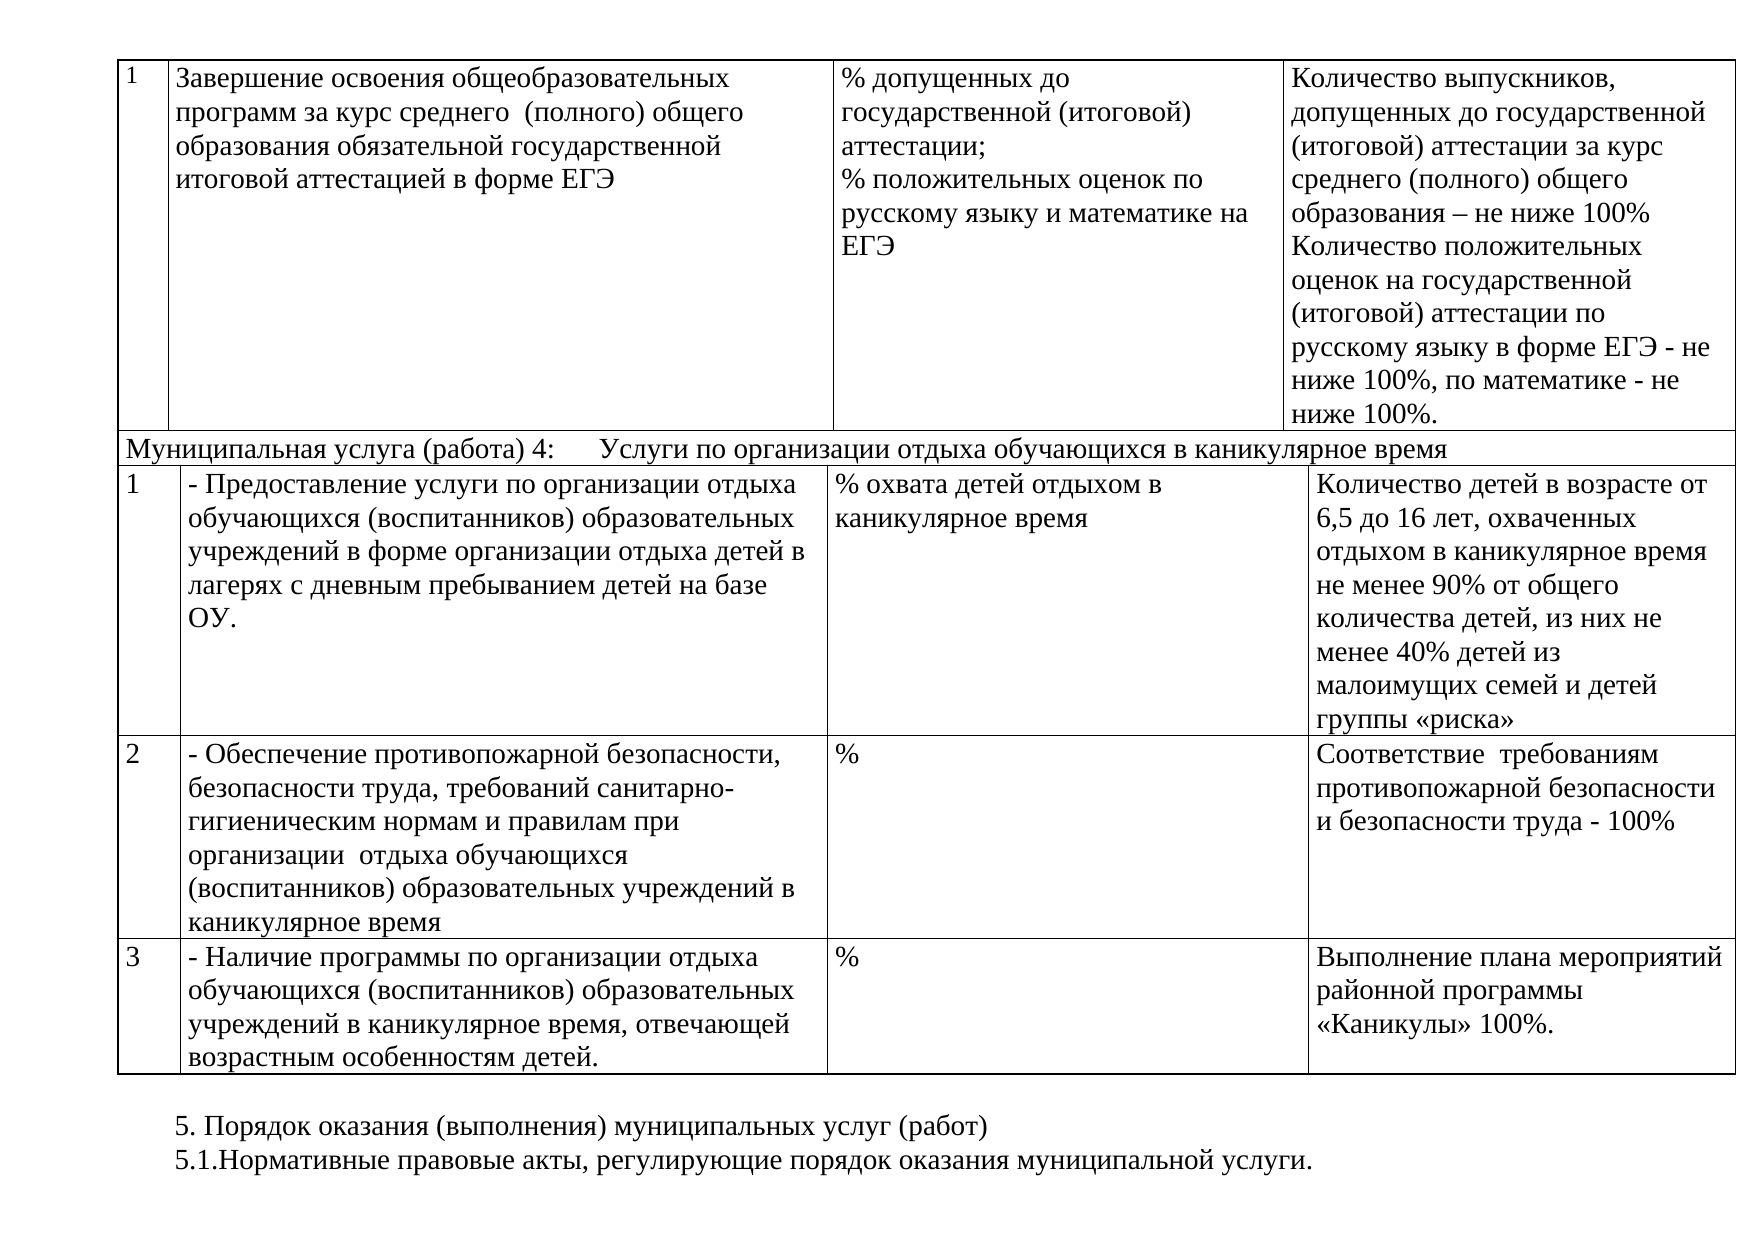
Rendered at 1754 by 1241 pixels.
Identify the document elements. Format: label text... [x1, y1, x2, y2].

table_cell 1 [119, 466, 180, 734]
table_cell - Обеспечение противопожарной безопасности, безопасности труда, требований санитарно-гигиеническим нормам и правилам при организации отдыха обучающихся (воспитанников) образовательных учреждений в каникулярное время [181, 736, 827, 937]
text 5.1.Нормативные правовые акты, регулирующие порядок оказания муниципальной услуги. [118, 1142, 1636, 1175]
table_cell Соответствие требованиям противопожарной безопасности и безопасности труда - 100% [1309, 736, 1735, 937]
table_cell % допущенных до государственной (итоговой) аттестации; % положительных оценок по русскому языку и математике на ЕГЭ [834, 61, 1283, 429]
table_cell Выполнение плана мероприятий районной программы «Каникулы» 100%. [1309, 939, 1735, 1073]
table_cell 1 [119, 61, 168, 429]
table_cell Муниципальная услуга (работа) 4: Услуги по организации отдыха обучающихся в каникулярное время [119, 431, 1735, 465]
table_cell Количество выпускников, допущенных до государственной (итоговой) аттестации за курс среднего (полного) общего образования – не ниже 100% Количество положительных оценок на государственной (итоговой) аттестации по русскому языку в форме ЕГЭ - не ниже 100%, по математике - не ниже 100%. [1284, 61, 1735, 429]
table_cell Завершение освоения общеобразовательных программ за курс среднего (полного) общего образования обязательной государственной итоговой аттестацией в форме ЕГЭ [169, 61, 833, 429]
table_cell % [828, 736, 1308, 937]
text 5. Порядок оказания (выполнения) муниципальных услуг (работ) [118, 1108, 1636, 1142]
table_cell 2 [119, 736, 180, 937]
table_cell % охвата детей отдыхом в каникулярное время [828, 466, 1308, 734]
table_cell % [828, 939, 1308, 1073]
table_cell - Наличие программы по организации отдыха обучающихся (воспитанников) образовательных учреждений в каникулярное время, отвечающей возрастным особенностям детей. [181, 939, 827, 1073]
table_cell - Предоставление услуги по организации отдыха обучающихся (воспитанников) образовательных учреждений в форме организации отдыха детей в лагерях с дневным пребыванием детей на базе ОУ. [181, 466, 827, 734]
table_cell Количество детей в возрасте от 6,5 до 16 лет, охваченных отдыхом в каникулярное время не менее 90% от общего количества детей, из них не менее 40% детей из малоимущих семей и детей группы «риска» [1309, 466, 1735, 734]
table_cell 3 [119, 939, 180, 1073]
